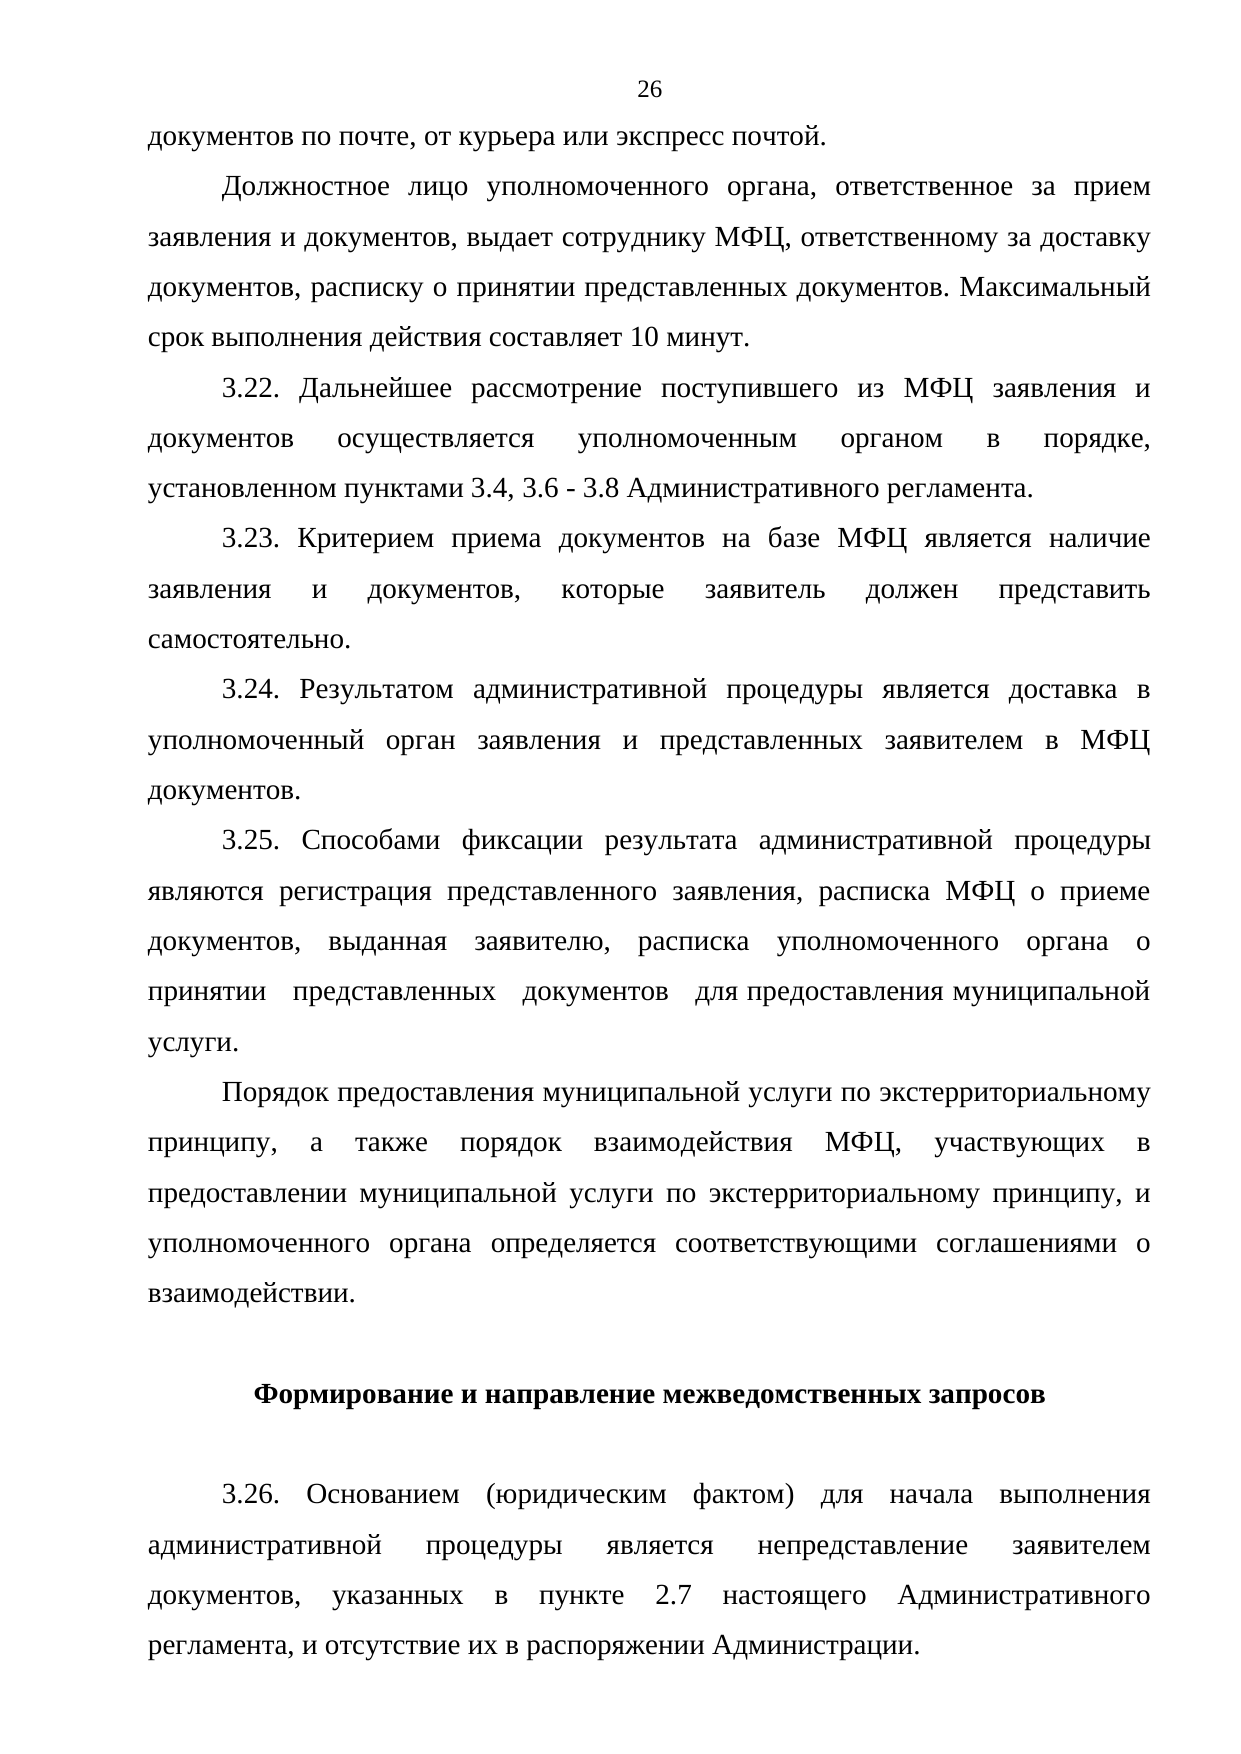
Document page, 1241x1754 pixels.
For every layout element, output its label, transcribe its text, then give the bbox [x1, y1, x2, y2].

text 3.25. Способами фиксации результата административной процедуры являются регистрация представленного заявления, расписка МФЦ о приеме документов, выданная заявителю, расписка уполномоченного органа о принятии представленных документов для предоставления муниципальной услуги. [148, 822, 1152, 1057]
text 3.24. Результатом административной процедуры является доставка в уполномоченный орган заявления и представленных заявителем в МФЦ документов. [148, 672, 1152, 806]
text Формирование и направление межведомственных запросов [148, 1376, 1152, 1409]
text Порядок предоставления муниципальной услуги по экстерриториальному принципу, а также порядок взаимодействия МФЦ, участвующих в предоставлении муниципальной услуги по экстерриториальному принципу, и уполномоченного органа определяется соответствующими соглашениями о взаимодействии. [148, 1074, 1152, 1309]
text 3.26. Основанием (юридическим фактом) для начала выполнения административной процедуры является непредставление заявителем документов, указанных в пункте 2.7 настоящего Административного регламента, и отсутствие их в распоряжении Администрации. [148, 1477, 1152, 1661]
text 3.22. Дальнейшее рассмотрение поступившего из МФЦ заявления и документов осуществляется уполномоченным органом в порядке, установленном пунктами 3.4, 3.6 - 3.8 Административного регламента. [148, 370, 1152, 504]
text Должностное лицо уполномоченного органа, ответственное за прием заявления и документов, выдает сотруднику МФЦ, ответственному за доставку документов, расписку о принятии представленных документов. Максимальный срок выполнения действия составляет 10 минут. [148, 168, 1152, 353]
text 3.23. Критерием приема документов на базе МФЦ является наличие заявления и документов, которые заявитель должен представить самостоятельно. [148, 521, 1152, 655]
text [148, 118, 1152, 152]
